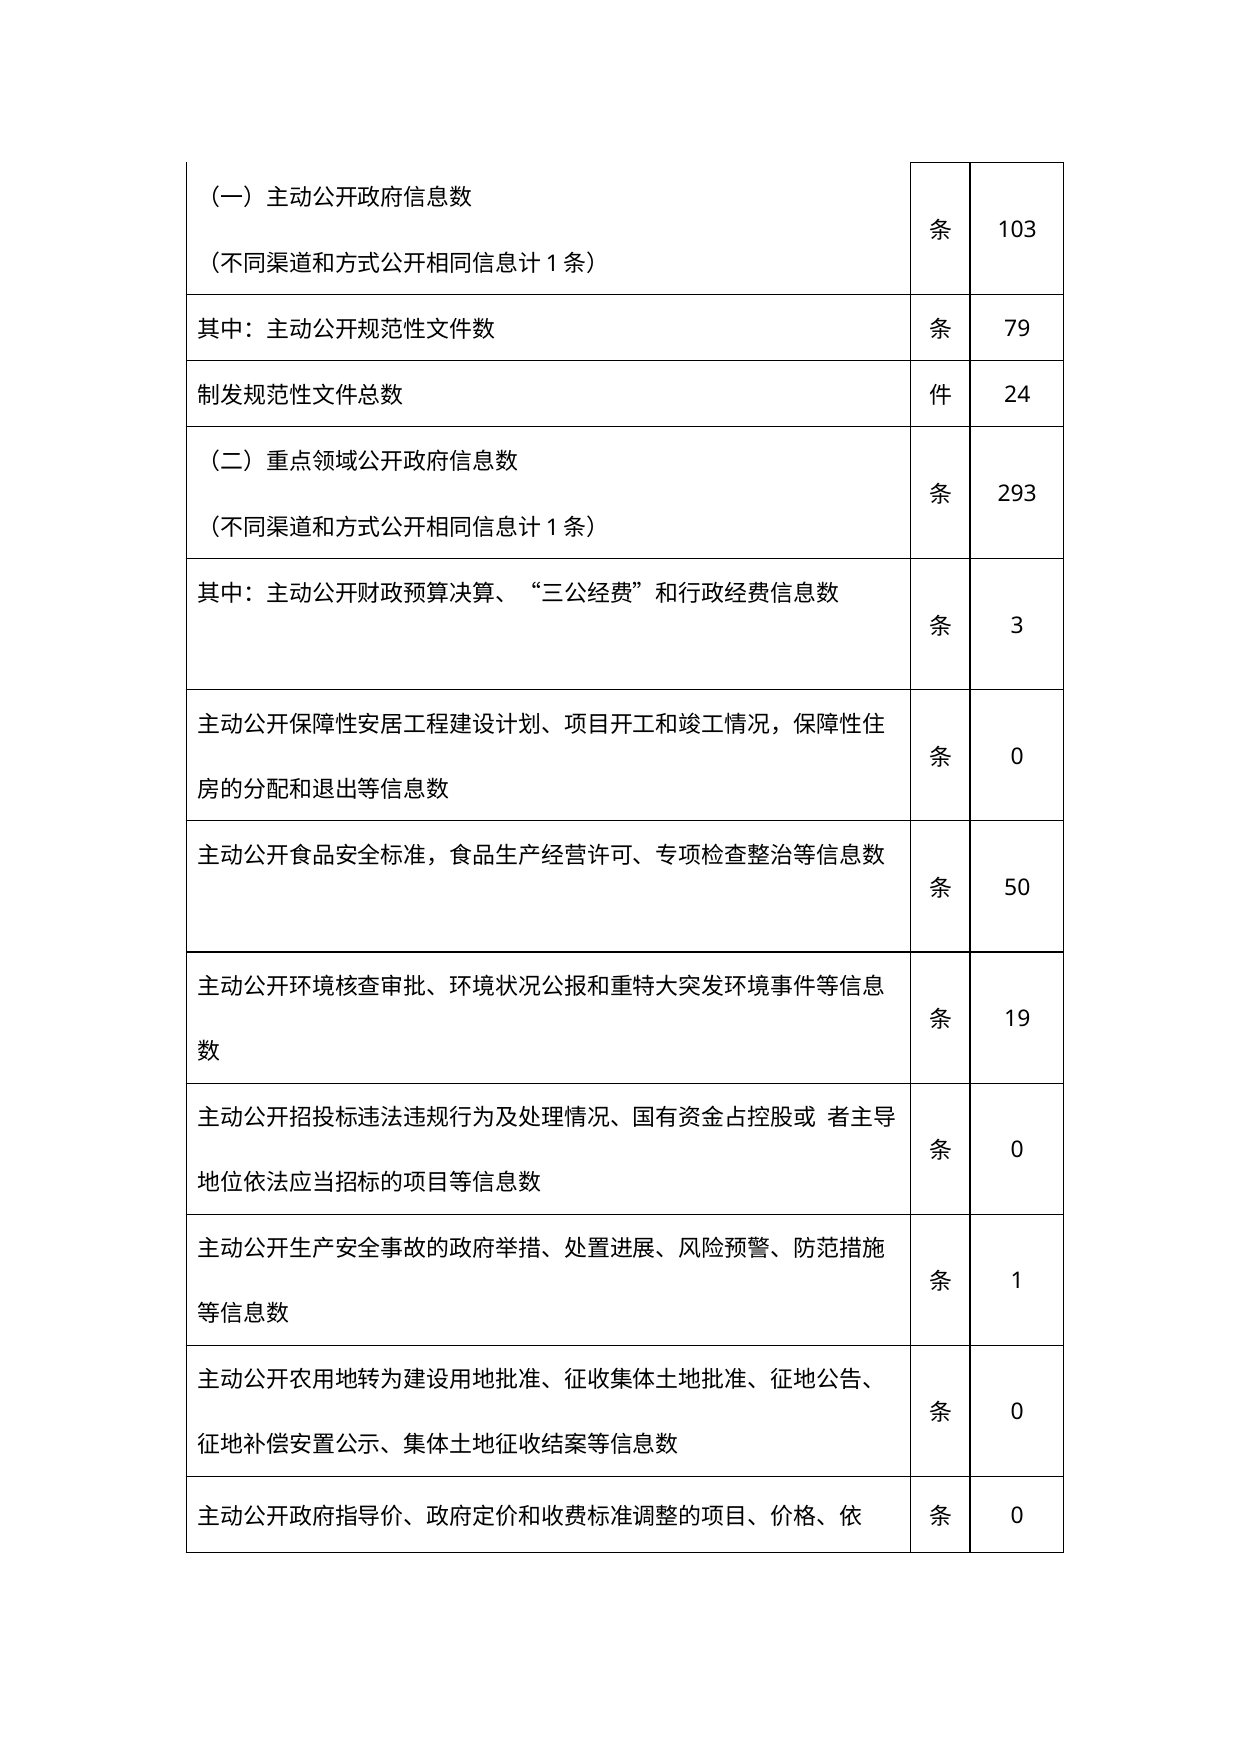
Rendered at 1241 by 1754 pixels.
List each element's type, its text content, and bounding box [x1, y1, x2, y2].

table_cell 条 [911, 295, 969, 360]
table_cell 主动公开环境核查审批、环境状况公报和重特大突发环境事件等信息数 [187, 953, 910, 1082]
table_cell （二）重点领域公开政府信息数 [187, 427, 910, 492]
table_cell 0 [971, 690, 1063, 820]
table_cell 条 [911, 1477, 969, 1552]
table_cell 其中：主动公开财政预算决算、“三公经费”和行政经费信息数 [187, 559, 910, 689]
table_cell 主动公开保障性安居工程建设计划、项目开工和竣工情况，保障性住房的分配和退出等信息数 [187, 690, 910, 820]
table_cell 103 [971, 163, 1063, 294]
table_cell 0 [971, 1477, 1063, 1552]
table_cell 主动公开食品安全标准，食品生产经营许可、专项检查整治等信息数 [187, 821, 910, 951]
table_cell 主动公开招投标违法违规行为及处理情况、国有资金占控股或 者主导地位依法应当招标的项目等信息数 [187, 1084, 910, 1213]
table_cell （不同渠道和方式公开相同信息计1条） [187, 228, 910, 294]
table_cell 条 [911, 163, 969, 294]
table_cell 其中：主动公开规范性文件数 [187, 295, 910, 360]
table_cell 3 [971, 559, 1063, 689]
table_cell 条 [911, 690, 969, 820]
table_cell 24 [971, 361, 1063, 426]
table_cell 主动公开农用地转为建设用地批准、征收集体土地批准、征地公告、征地补偿安置公示、集体土地征收结案等信息数 [187, 1346, 910, 1476]
table_cell 条 [911, 1084, 969, 1213]
table_cell 条 [911, 953, 969, 1082]
table_cell 79 [971, 295, 1063, 360]
table_cell 件 [911, 361, 969, 426]
table_cell 1 [971, 1215, 1063, 1344]
table_cell 0 [971, 1084, 1063, 1213]
table_cell 主动公开生产安全事故的政府举措、处置进展、风险预警、防范措施等信息数 [187, 1215, 910, 1344]
table_cell 条 [911, 427, 969, 558]
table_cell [187, 1477, 910, 1552]
table_cell 条 [911, 1215, 969, 1344]
table_cell 条 [911, 821, 969, 951]
table_cell （一）主动公开政府信息数 [187, 162, 910, 228]
table_cell 条 [911, 559, 969, 689]
table_cell 50 [971, 821, 1063, 951]
table_cell 0 [971, 1346, 1063, 1476]
table_cell （不同渠道和方式公开相同信息计1条） [187, 492, 910, 558]
table_cell 制发规范性文件总数 [187, 361, 910, 426]
table_cell 条 [911, 1346, 969, 1476]
table_cell 19 [971, 953, 1063, 1082]
table_cell 293 [971, 427, 1063, 558]
